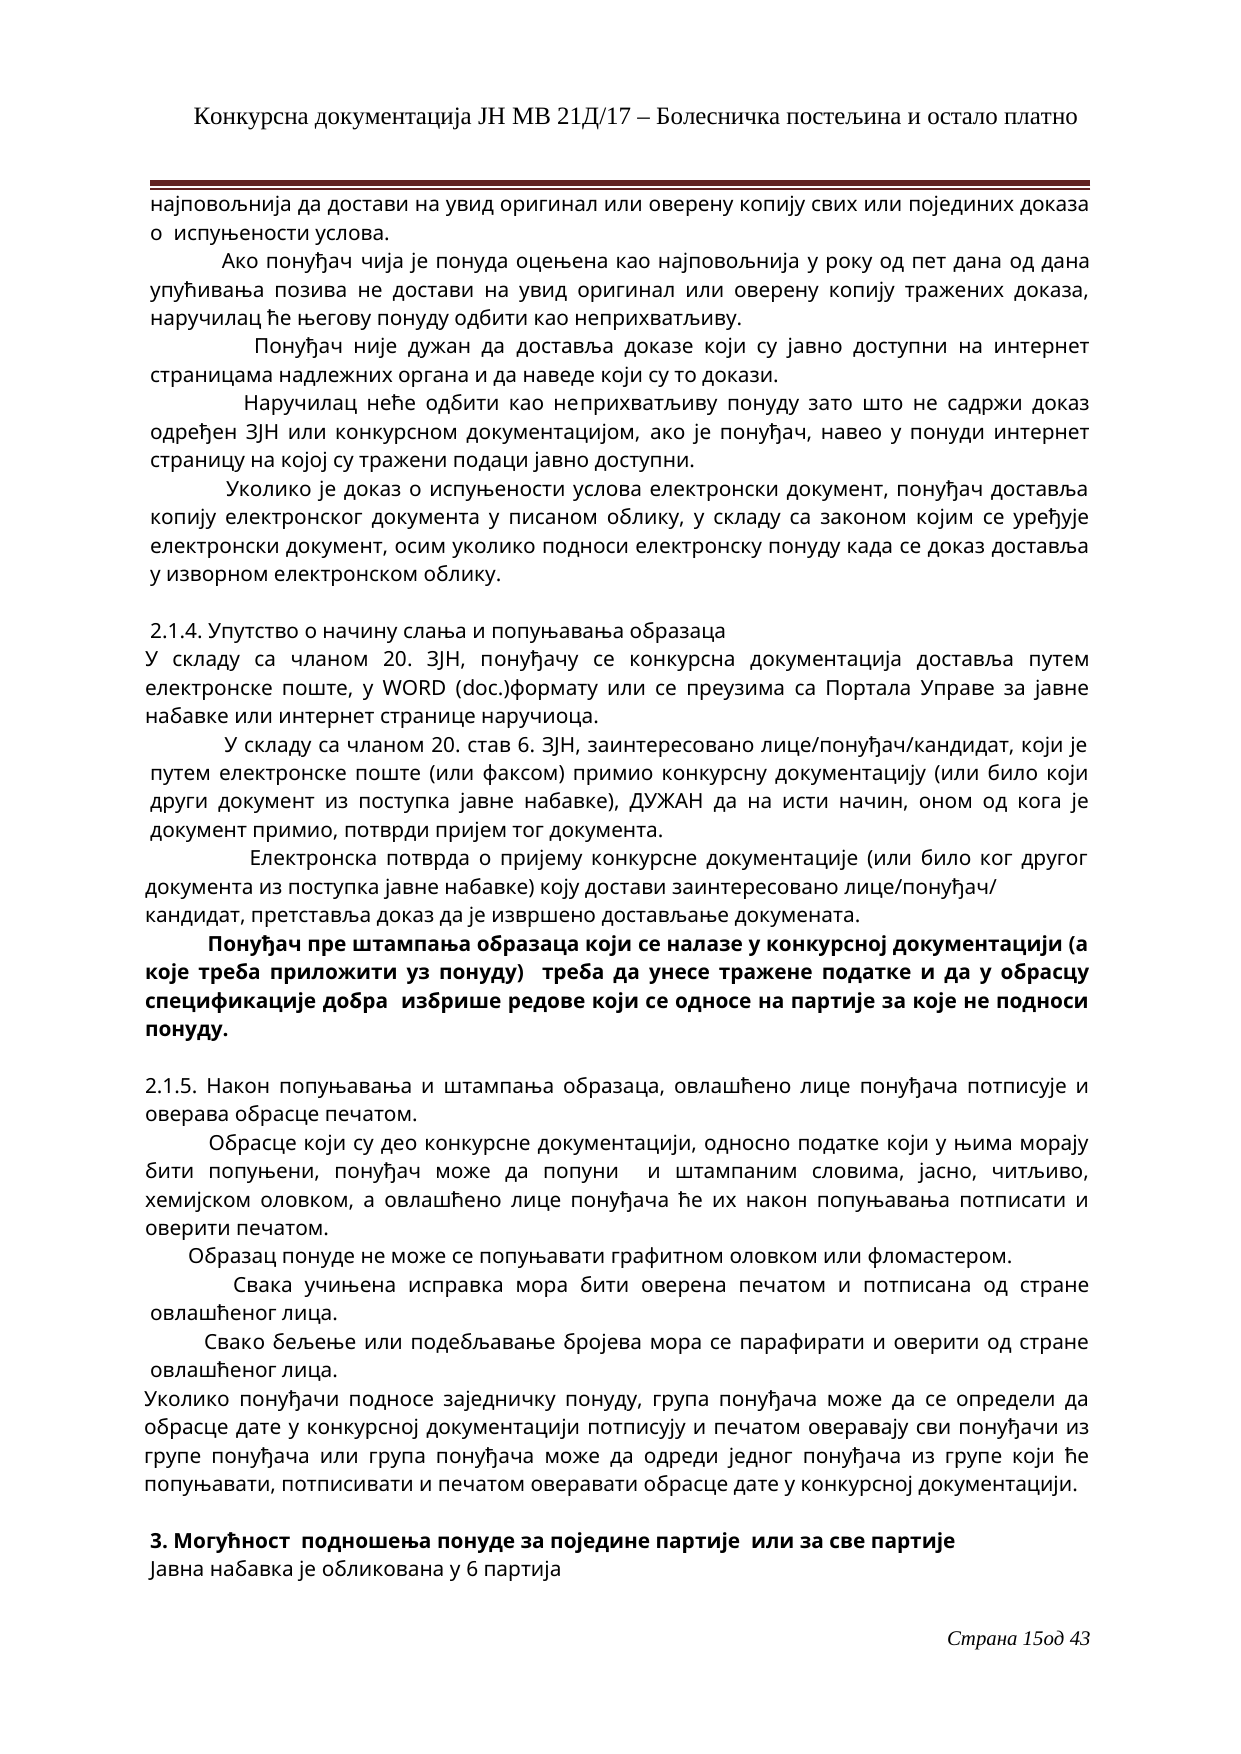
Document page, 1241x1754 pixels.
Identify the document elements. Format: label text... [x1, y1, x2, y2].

text Образац понуде не може се попуњавати графитном оловком или фломастером. [150, 1242, 1090, 1270]
text Уколико понуђачи подносе заједничку понуду, група понуђача може да се определи да обрасце дате у конкурсној документацији потписују и печатом оверавају сви понуђачи из групе понуђача или група понуђача може да одреди једног понуђача из групе који ће попуњавати, потписивати и печатом оверавати обрасце дате у конкурсној документацији. [144, 1384, 1090, 1498]
text кандидат, претставља доказ да је извршено достављање докумената. [145, 900, 1090, 929]
text Обрасце који су део конкурсне документацији, односно податке који у њима морају бити попуњени, понуђач може да попуни и штампаним словима, јасно, читљиво, хемијском оловком, а овлашћено лице понуђача ће их након попуњавања потписати и оверити печатом. [145, 1128, 1090, 1242]
text 2.1.5. Након попуњавања и штампања образаца, овлашћено лице понуђача потписује и оверава обрасце печатом. [145, 1071, 1090, 1128]
text Понуђач није дужан да доставља доказе који су јавно доступни на интернет страницама надлежних органа и да наведе који су то докази. [150, 332, 1090, 388]
text 3. Могућност подношења понуде за поједине партије или за све партије [150, 1526, 1090, 1554]
text Наручилац неће одбити као неприхватљиву понуду зато што не садржи доказ одређен ЗЈН или конкурсном документацијом, ако је понуђач, навео у понуди интернет страницу на којој су тражени подаци јавно доступни. [150, 388, 1090, 474]
text Електронска потврда о пријему конкурсне документације (или било ког другог документа из поступка јавне набавке) коју достави заинтересовано лице/понуђач/ [145, 843, 1090, 900]
text Свакo бељење или подебљавање бројева мора се парафирати и оверити од стране овлашћеног лица. [150, 1327, 1090, 1384]
text Ако понуђач чија је понуда оцењена као најповољнија у року од пет дана од дана упућивања позива не достави на увид оригинал или оверену копију тражених доказа, наручилац ће његову понуду одбити као неприхватљиву. [150, 246, 1090, 332]
text Уколико је доказ о испуњености услова електронски документ, понуђач доставља копију електронског документа у писаном облику, у складу са законом којим се уређује електронски документ, осим уколико подноси електронску понуду када се доказ доставља у изворном електронском облику. [150, 474, 1090, 588]
text Свака учињена исправка мора бити оверена печатом и потписана од стране овлашћеног лица. [150, 1270, 1090, 1327]
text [150, 190, 1090, 246]
text 2.1.4. Упутство о начину слања и попуњавања образаца [150, 616, 1090, 644]
text Понуђач пре штампања образаца који се налазе у конкурсној документацији (а које треба приложити уз понуду) треба да унесе тражене податке и да у обрасцу спецификације добра избрише редове који се односе на партије за које не подноси понуду. [145, 929, 1090, 1043]
text Јавна набавка је обликована у 6 партијa [150, 1554, 1090, 1583]
text У складу са чланом 20. ЗЈН, понуђачу се конкурсна документација доставља путем електронске поште, у WORD (doc.)формату или се преузима са Портала Управе за јавне набавке или интернет странице наручиоца. [145, 644, 1090, 730]
text У складу са чланом 20. став 6. ЗЈН, заинтересовано лице/понуђач/кандидат, који је путем електронске поште (или факсом) примио конкурсну документацију (или било који други документ из поступка јавне набавке), ДУЖАН да на исти начин, оном од кога је документ примио, потврди пријем тог документа. [150, 730, 1090, 843]
